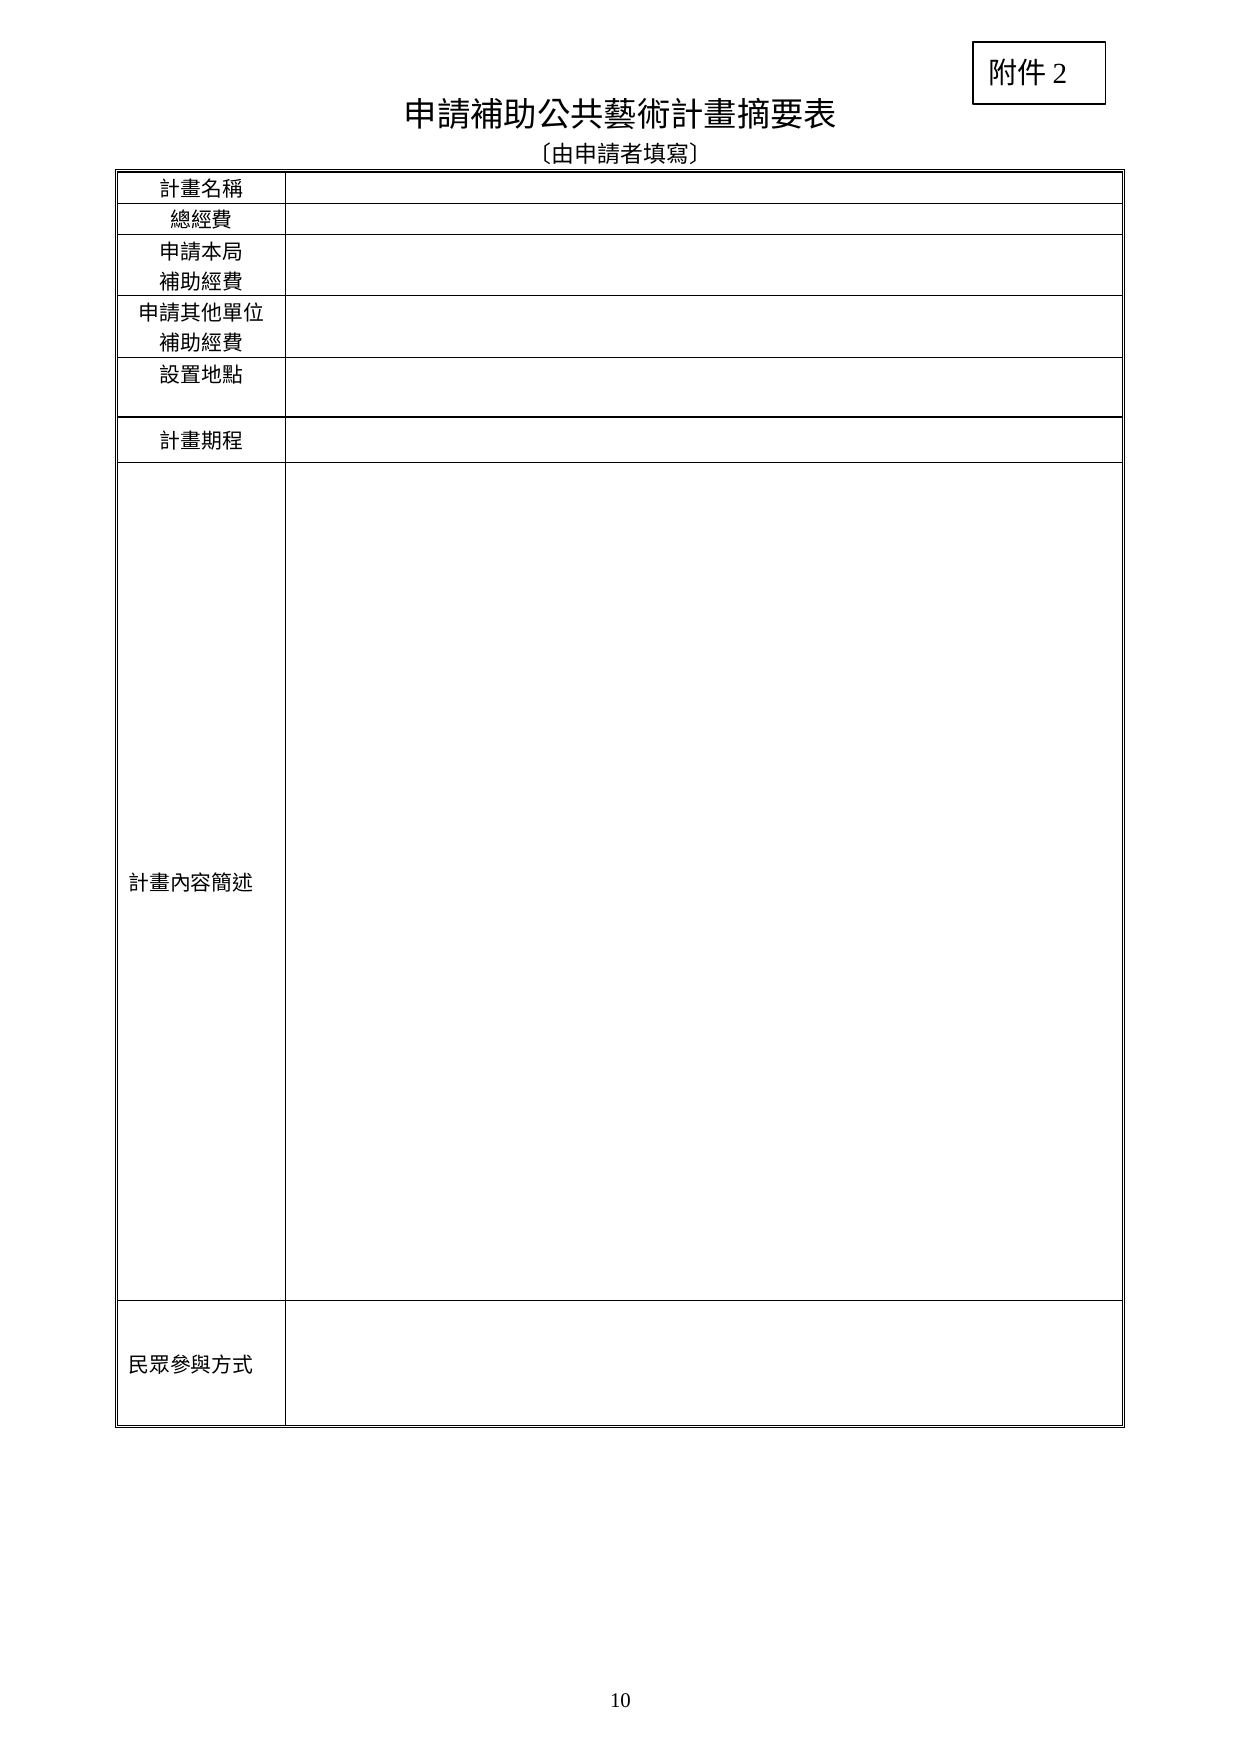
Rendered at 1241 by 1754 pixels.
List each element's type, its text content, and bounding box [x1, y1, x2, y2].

table_cell [286, 235, 1122, 295]
table_cell 申請其他單位 補助經費 [118, 296, 285, 357]
table_cell 民眾參與方式 [118, 1301, 285, 1425]
text 〔由申請者填寫〕 [89, 136, 1152, 169]
table_cell 申請本局 補助經費 [118, 235, 285, 295]
table_header 計畫名稱 [118, 173, 285, 203]
table_cell [286, 463, 1122, 1300]
table_cell [286, 358, 1122, 416]
table_cell [286, 204, 1122, 234]
table_header [286, 173, 1122, 203]
table_cell 計畫內容簡述 [118, 463, 285, 1300]
table_cell [286, 296, 1122, 357]
table_cell 計畫期程 [118, 418, 285, 462]
table_cell 總經費 [118, 204, 285, 234]
text 申請補助公共藝術計畫摘要表 [89, 88, 1152, 136]
table_cell 設置地點 [118, 358, 285, 416]
table_cell [286, 418, 1122, 462]
table_cell [286, 1301, 1122, 1425]
